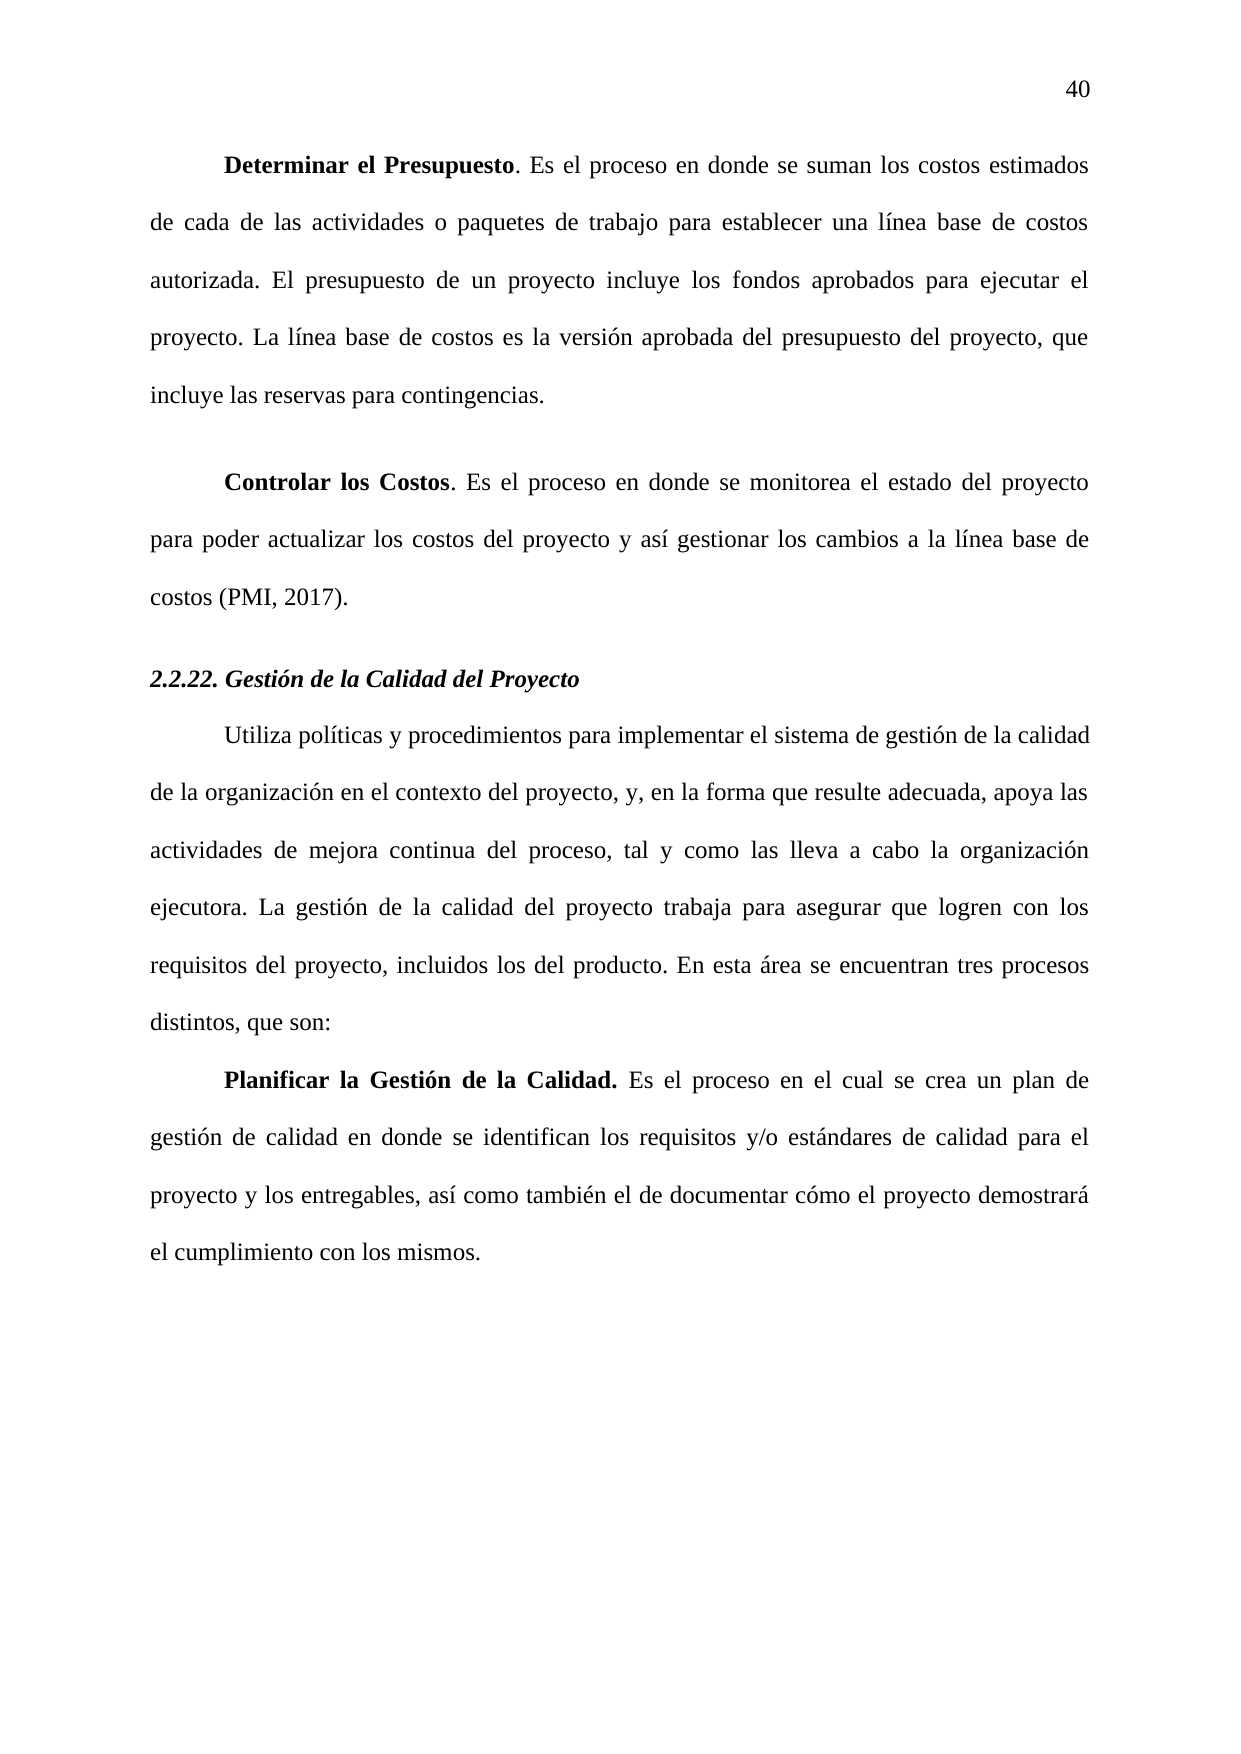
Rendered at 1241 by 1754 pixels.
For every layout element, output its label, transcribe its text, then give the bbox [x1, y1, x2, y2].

subtitle Gestión de la Calidad del Proyecto [150, 664, 1090, 693]
text Planificar la Gestión de la Calidad. Es el proceso en el cual se crea un plan de gestión de calidad en donde se identifican los requisitos y/o estándares de calidad para el proyecto y los entregables, así como también el de documentar cómo el proyecto demostrará el cumplimiento con los mismos. [150, 1065, 1090, 1266]
subtitle Controlar los Costos. Es el proceso en donde se monitorea el estado del proyecto para poder actualizar los costos del proyecto y así gestionar los cambios a la línea base de costos (PMI, 2017). [150, 467, 1090, 610]
text Determinar el Presupuesto. Es el proceso en donde se suman los costos estimados de cada de las actividades o paquetes de trabajo para establecer una línea base de costos autorizada. El presupuesto de un proyecto incluye los fondos aprobados para ejecutar el proyecto. La línea base de costos es la versión aprobada del presupuesto del proyecto, que incluye las reservas para contingencias. [150, 150, 1090, 409]
text Utiliza políticas y procedimientos para implementar el sistema de gestión de la calidad de la organización en el contexto del proyecto, y, en la forma que resulte adecuada, apoya las actividades de mejora continua del proceso, tal y como las lleva a cabo la organización ejecutora. La gestión de la calidad del proyecto trabaja para asegurar que logren con los requisitos del proyecto, incluidos los del producto. En esta área se encuentran tres procesos distintos, que son: [150, 720, 1090, 1036]
